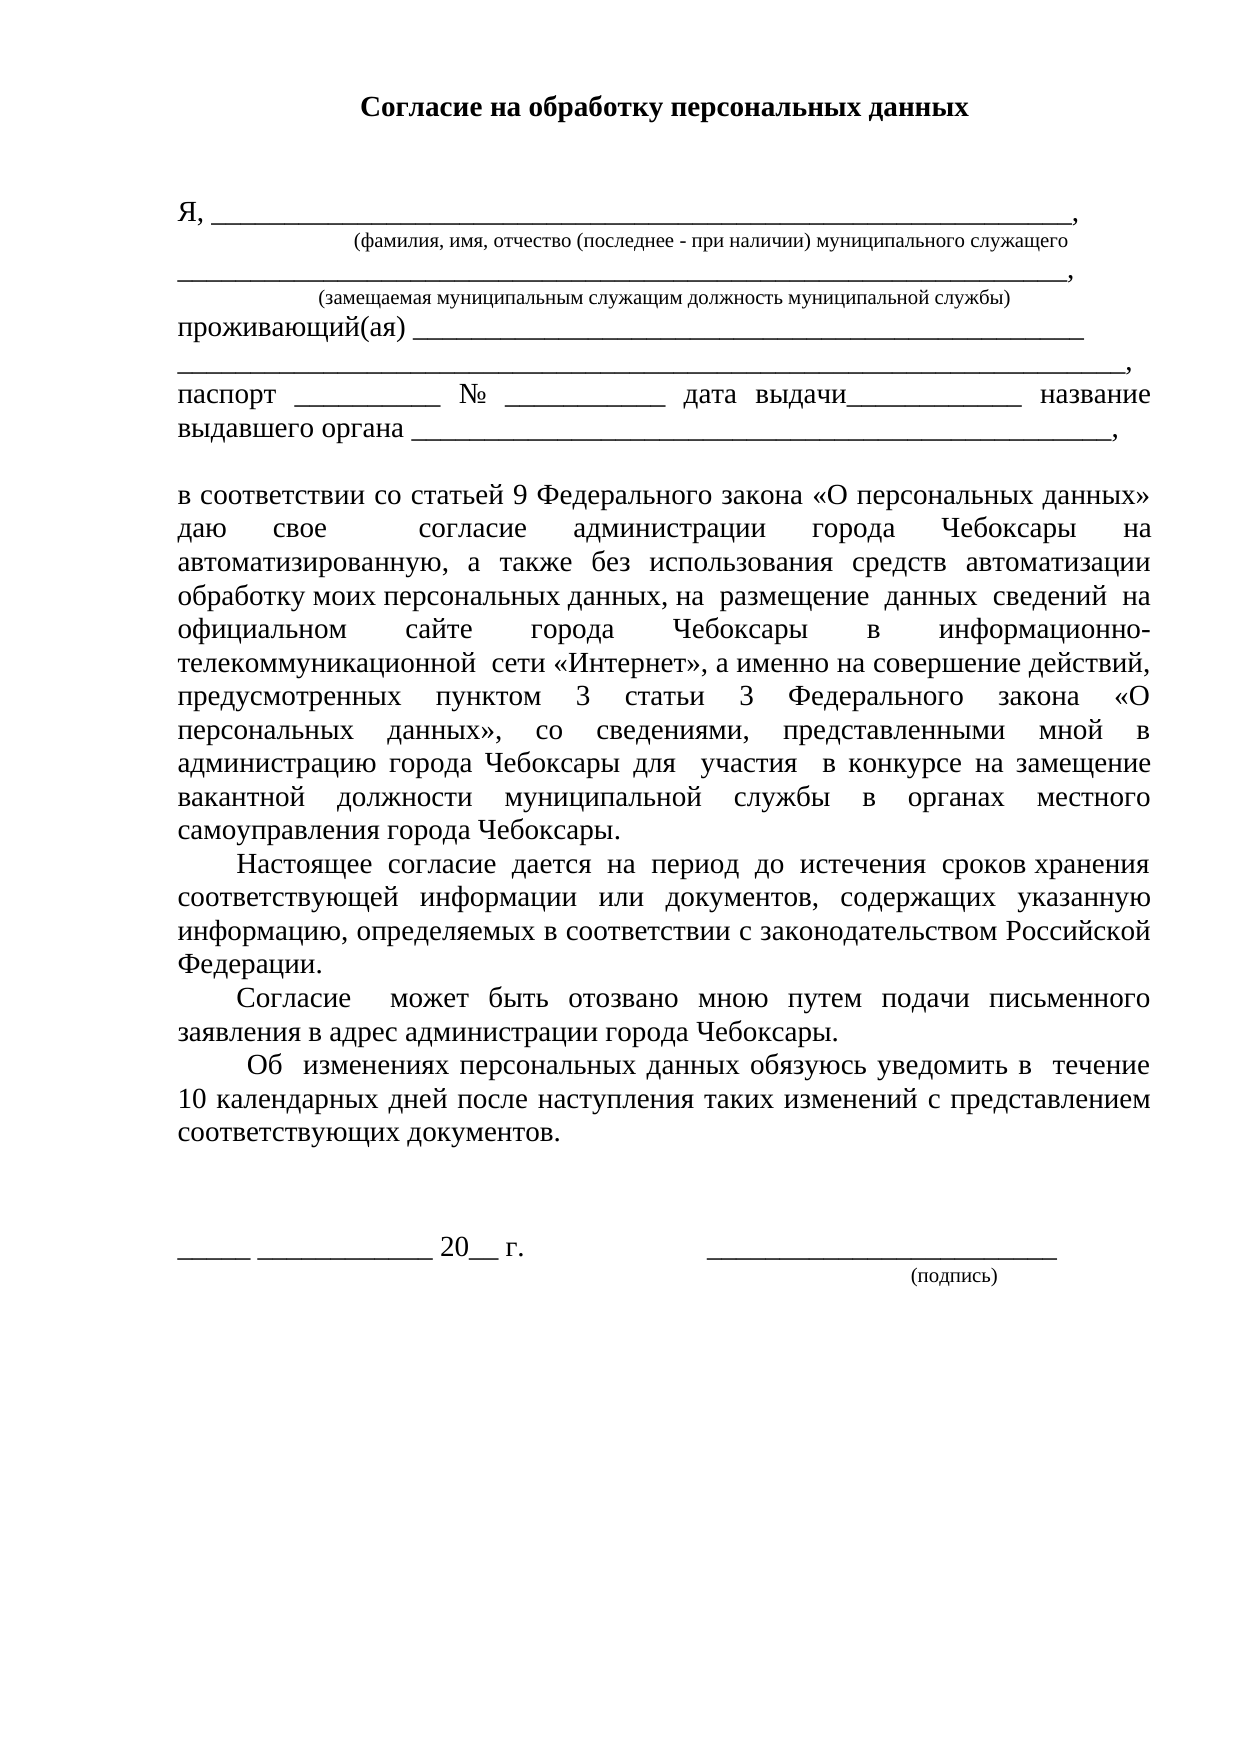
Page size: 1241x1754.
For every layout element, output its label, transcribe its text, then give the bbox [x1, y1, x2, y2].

subtitle паспорт __________ № ___________ дата выдачи____________ название выдавшего органа ________________________________________________, [177, 376, 1152, 443]
subtitle проживающий(ая) ______________________________________________ [177, 309, 1152, 343]
subtitle _________________________________________________________________, [177, 343, 1152, 376]
subtitle Согласие может быть отозвано мною путем подачи письменного заявления в адрес администрации города Чебоксары. [177, 980, 1152, 1047]
subtitle _____________________________________________________________, [177, 252, 1152, 285]
text Согласие на обработку персональных данных [177, 89, 1152, 122]
subtitle Я, ___________________________________________________________, [177, 194, 1152, 228]
subtitle (подпись) [177, 1263, 1152, 1287]
subtitle Настоящее согласие дается на период до истечения сроков хранения соответствующей информации или документов, содержащих указанную информацию, определяемых в соответствии с законодательством Российской Федерации. [177, 846, 1152, 980]
subtitle (фамилия, имя, отчество (последнее - при наличии) муниципального служащего [177, 228, 1152, 252]
subtitle в соответствии со статьей 9 Федерального закона «О персональных данных» даю свое согласие администрации города Чебоксары на автоматизированную, а также без использования средств автоматизации обработку моих персональных данных, на размещение данных сведений на официальном сайте города Чебоксары в информационно-телекоммуникационной сети «Интернет», а именно на совершение действий, предусмотренных пунктом 3 статьи 3 Федерального закона «О персональных данных», со сведениями, представленными мной в администрацию города Чебоксары для участия в конкурсе на замещение вакантной должности муниципальной службы в органах местного самоуправления города Чебоксары. [177, 477, 1152, 846]
subtitle Об изменениях персональных данных обязуюсь уведомить в течение 10 календарных дней после наступления таких изменений с представлением соответствующих документов. [177, 1047, 1152, 1148]
subtitle _____ ____________ 20__ г. ________________________ [177, 1229, 1152, 1263]
subtitle (замещаемая муниципальным служащим должность муниципальной службы) [177, 285, 1152, 309]
